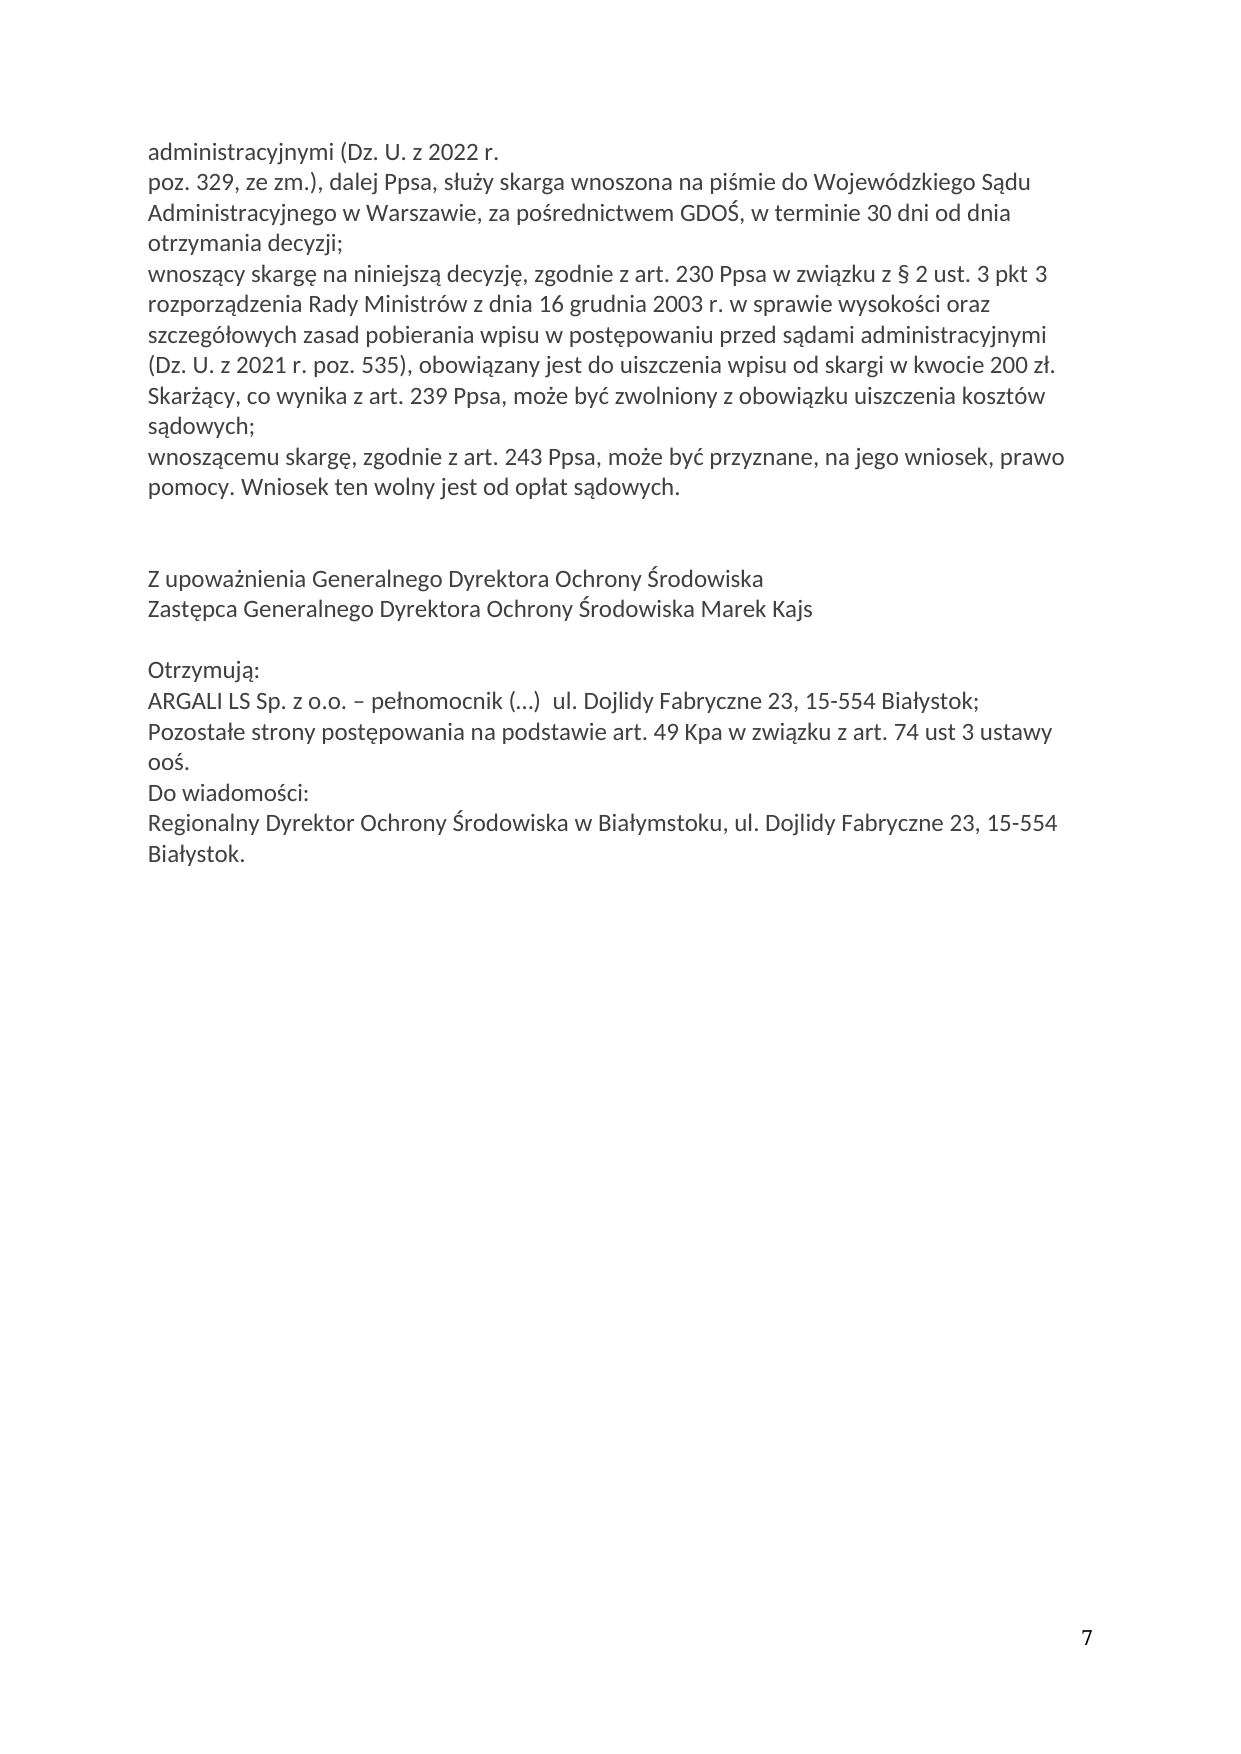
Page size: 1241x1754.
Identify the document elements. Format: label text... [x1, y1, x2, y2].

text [148, 136, 1092, 258]
text wnoszący skargę na niniejszą decyzję, zgodnie z art. 230 Ppsa w związku z § 2 ust. 3 pkt 3 rozporządzenia Rady Ministrów z dnia 16 grudnia 2003 r. w sprawie wysokości oraz szczegółowych zasad pobierania wpisu w postępowaniu przed sądami administracyjnymi (Dz. U. z 2021 r. poz. 535), obowiązany jest do uiszczenia wpisu od skargi w kwocie 200 zł. Skarżący, co wynika z art. 239 Ppsa, może być zwolniony z obowiązku uiszczenia kosztów sądowych; [148, 258, 1092, 441]
text Regionalny Dyrektor Ochrony Środowiska w Białymstoku, ul. Dojlidy Fabryczne 23, 15-554 Białystok. [148, 807, 1092, 868]
text ARGALI LS Sp. z o.o. – pełnomocnik (…) ul. Dojlidy Fabryczne 23, 15-554 Białystok; [148, 685, 1092, 716]
text Pozostałe strony postępowania na podstawie art. 49 Kpa w związku z art. 74 ust 3 ustawy ooś. [148, 716, 1092, 777]
text Z upoważnienia Generalnego Dyrektora Ochrony Środowiska Zastępca Generalnego Dyrektora Ochrony Środowiska Marek Kajs [148, 563, 1092, 624]
text wnoszącemu skargę, zgodnie z art. 243 Ppsa, może być przyznane, na jego wniosek, prawo pomocy. Wniosek ten wolny jest od opłat sądowych. [148, 441, 1092, 502]
text Otrzymują: [148, 655, 1092, 685]
text Do wiadomości: [148, 777, 1092, 807]
